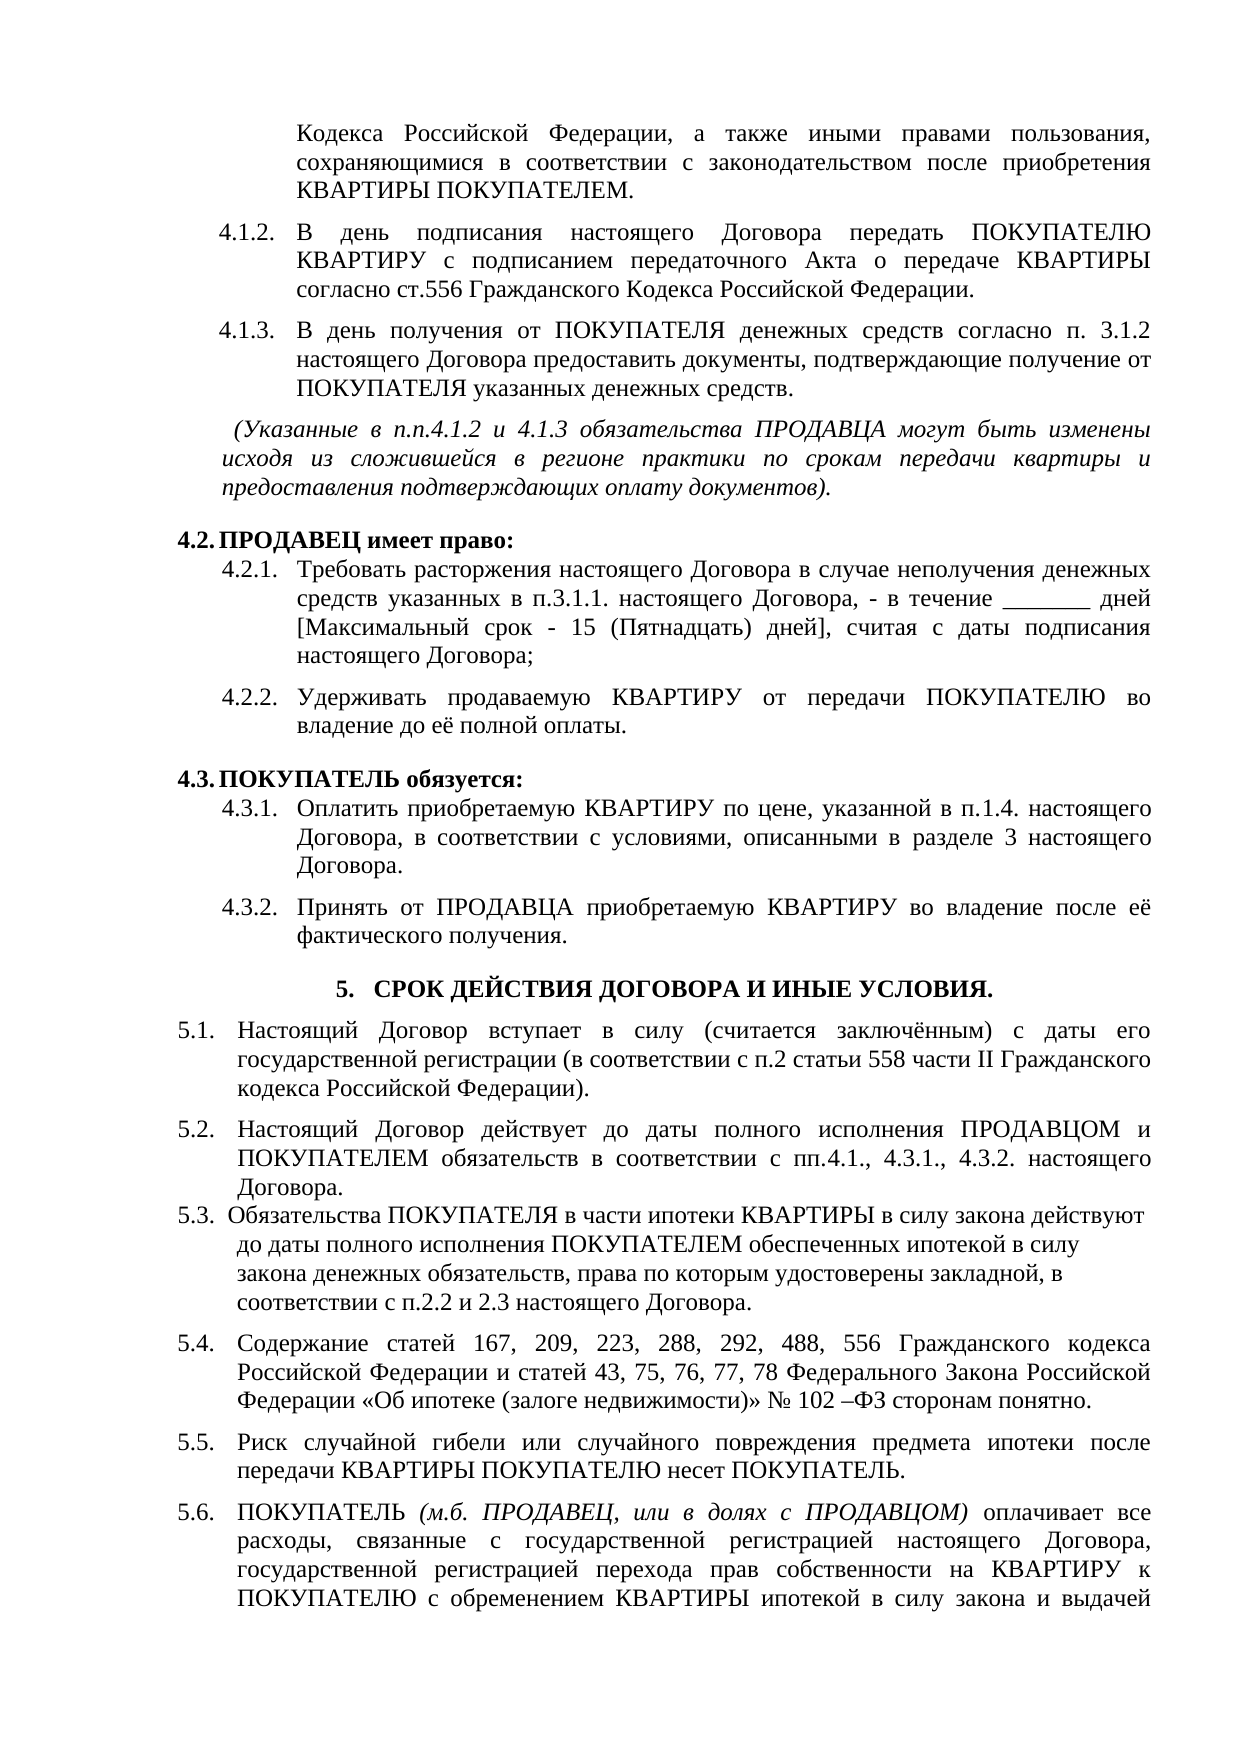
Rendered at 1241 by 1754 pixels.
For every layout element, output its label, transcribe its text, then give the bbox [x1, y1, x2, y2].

list Принять от ПРОДАВЦА приобретаемую КВАРТИРУ во владение после её фактического получения. [222, 892, 1152, 949]
list ПРОДАВЕЦ имеет право: [177, 526, 1152, 554]
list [219, 118, 1152, 204]
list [177, 1497, 1152, 1612]
list Содержание статей 167, 209, 223, 288, 292, 488, 556 Гражданского кодекса Российской Федерации и статей 43, 75, 76, 77, 78 Федерального Закона Российской Федерации «Об ипотеке (залоге недвижимости)» № 102 –ФЗ сторонам понятно. [177, 1328, 1152, 1414]
list Риск случайной гибели или случайного повреждения предмета ипотеки после передачи КВАРТИРЫ ПОКУПАТЕЛЮ несет ПОКУПАТЕЛЬ. [177, 1427, 1152, 1484]
list ПОКУПАТЕЛЬ обязуется: [177, 764, 1152, 793]
list В день подписания настоящего Договора передать ПОКУПАТЕЛЮ КВАРТИРУ с подписанием передаточного Акта о передаче КВАРТИРЫ согласно ст.556 Гражданского Кодекса Российской Федерации. [219, 217, 1152, 303]
list Удерживать продаваемую КВАРТИРУ от передачи ПОКУПАТЕЛЮ во владение до её полной оплаты. [222, 682, 1152, 739]
list СРОК ДЕЙСТВИЯ ДОГОВОРА И ИНЫЕ УСЛОВИЯ. [177, 974, 1152, 1003]
text 5.3. Обязательства ПОКУПАТЕЛЯ в части ипотеки КВАРТИРЫ в силу закона действуют до даты полного исполнения ПОКУПАТЕЛЕМ обеспеченных ипотекой в силу закона денежных обязательств, права по которым удостоверены закладной, в соответствии с п.2.2 и 2.3 настоящего Договора. [177, 1201, 1152, 1316]
text (Указанные в п.п.4.1.2 и 4.1.3 обязательства ПРОДАВЦА могут быть изменены исходя из сложившейся в регионе практики по срокам передачи квартиры и предоставления подтверждающих оплату документов). [222, 414, 1152, 501]
list В день получения от ПОКУПАТЕЛЯ денежных средств согласно п. 3.1.2 настоящего Договора предоставить документы, подтверждающие получение от ПОКУПАТЕЛЯ указанных денежных средств. [219, 316, 1152, 402]
list Настоящий Договор вступает в силу (считается заключённым) с даты его государственной регистрации (в соответствии с п.2 статьи 558 части II Гражданского кодекса Российской Федерации). [177, 1016, 1152, 1102]
